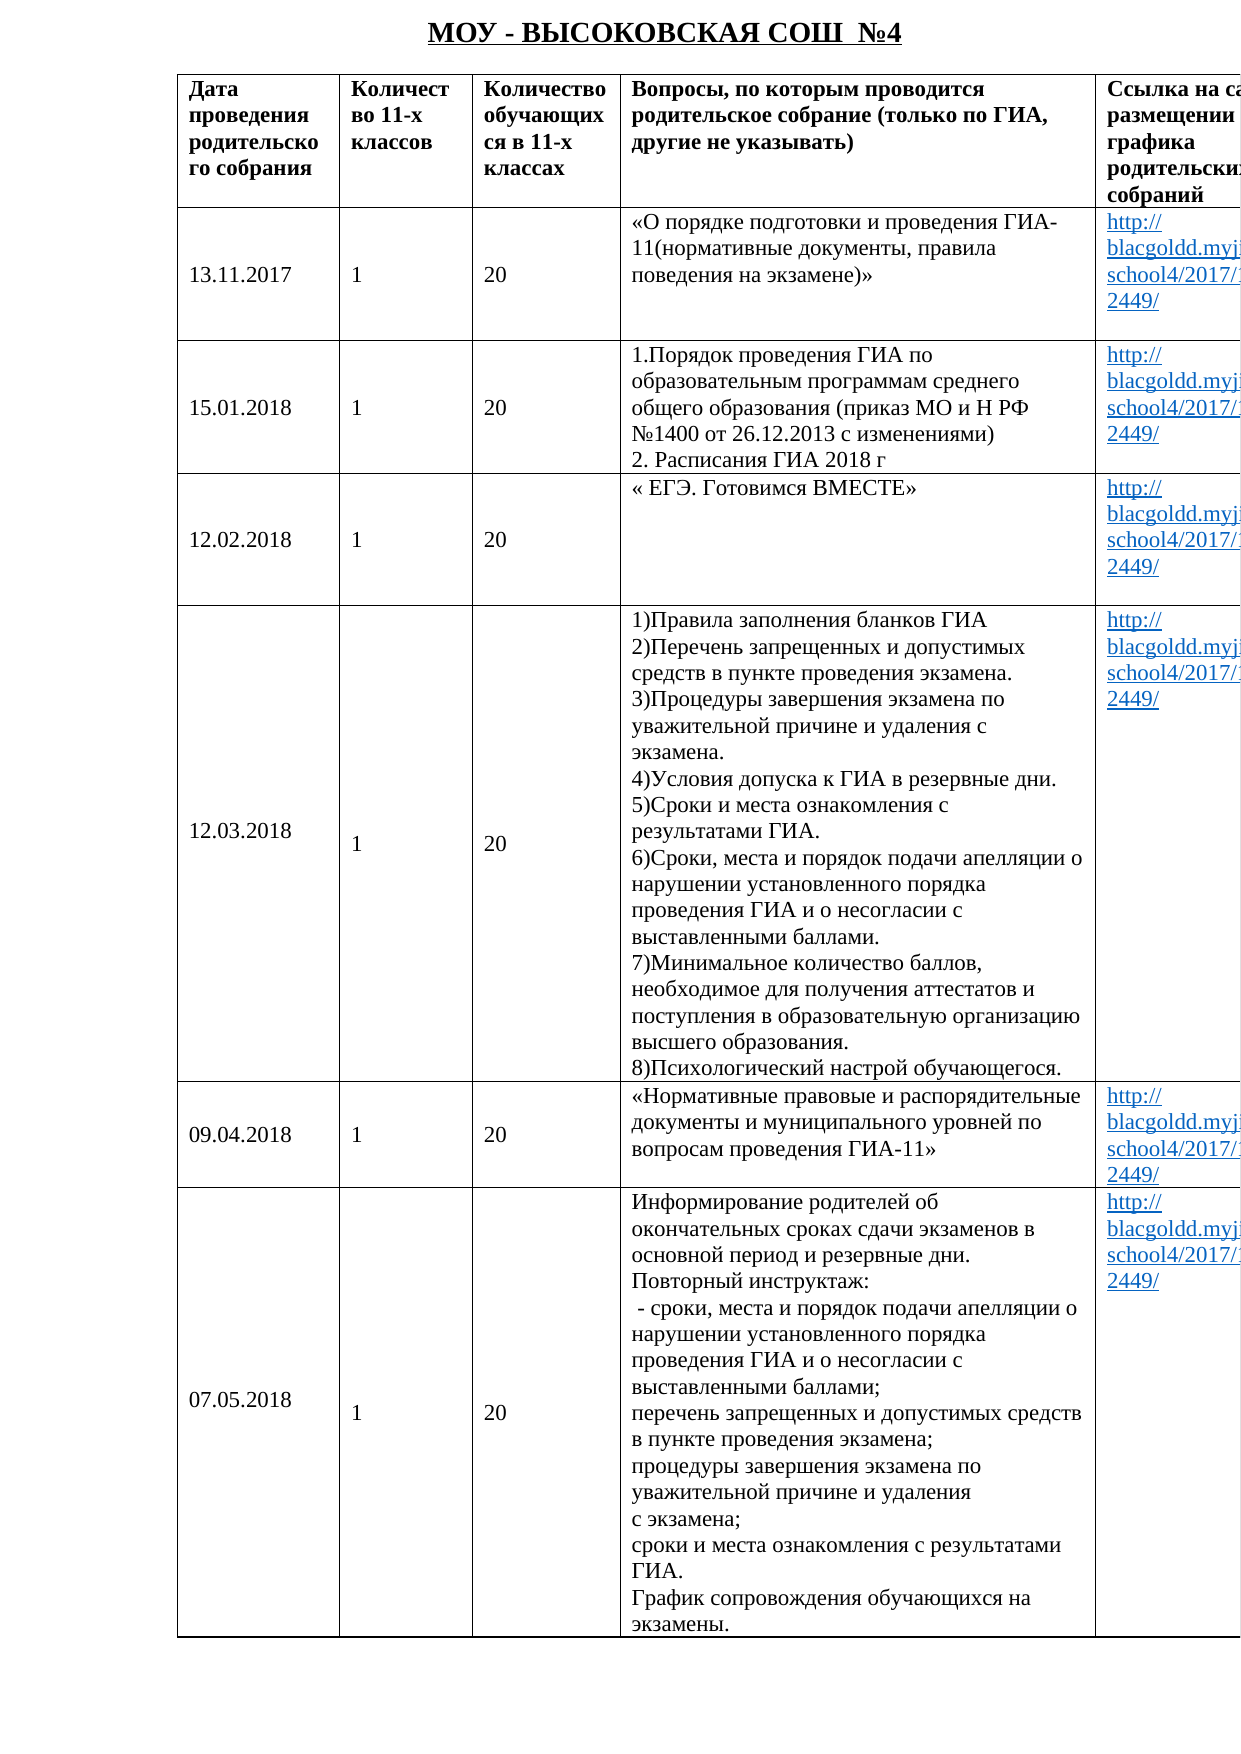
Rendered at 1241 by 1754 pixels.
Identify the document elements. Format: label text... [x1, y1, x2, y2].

table_cell 1)Правила заполнения бланков ГИА 2)Перечень запрещенных и допустимых средств в пункте проведения экзамена. 3)Процедуры завершения экзамена по уважительной причине и удаления с экзамена. 4)Условия допуска к ГИА в резервные дни. 5)Сроки и места ознакомления с результатами ГИА. 6)Сроки, места и порядок подачи апелляции о нарушении установленного порядка проведения ГИА и о несогласии с выставленными баллами. 7)Минимальное количество баллов, необходимое для получения аттестатов и поступления в образовательную организацию высшего образования. 8)Психологический настрой обучающегося. [621, 606, 1095, 1081]
table_cell 20 [473, 1188, 620, 1636]
table_cell http://blacgoldd.myjino.ru/school4/2017/12/19/2449/ [1096, 1188, 1240, 1636]
table_cell 20 [473, 606, 620, 1081]
table_cell « ЕГЭ. Готовимся ВМЕСТЕ» [621, 474, 1095, 605]
table_cell 1 [340, 474, 472, 605]
table_cell Информирование родителей об окончательных сроках сдачи экзаменов в основной период и резервные дни. Повторный инструктаж: - сроки, места и порядок подачи апелляции о нарушении установленного порядка проведения ГИА и о несогласии с выставленными баллами; перечень запрещенных и допустимых средств в пункте проведения экзамена; процедуры завершения экзамена по уважительной причине и удаления с экзамена; сроки и места ознакомления с результатами ГИА. График сопровождения обучающихся на экзамены. [621, 1188, 1095, 1636]
table_cell 1 [340, 341, 472, 473]
table_cell http://blacgoldd.myjino.ru/school4/2017/12/19/2449/ [1096, 474, 1240, 605]
table_cell «О порядке подготовки и проведения ГИА-11(нормативные документы, правила поведения на экзамене)» [621, 208, 1095, 340]
table_cell http://blacgoldd.myjino.ru/school4/2017/12/19/2449/ [1096, 1082, 1240, 1187]
table_cell 1 [340, 208, 472, 340]
table_header Количество 11-х классов [340, 75, 472, 207]
table_cell 07.05.2018 [178, 1188, 339, 1636]
table_header Количество обучающихся в 11-х классах [473, 75, 620, 207]
table_cell 20 [473, 474, 620, 605]
table_cell http://blacgoldd.myjino.ru/school4/2017/12/19/2449/ [1096, 606, 1240, 1081]
table_header Дата проведения родительского собрания [178, 75, 339, 207]
table_cell 12.02.2018 [178, 474, 339, 605]
table_cell 15.01.2018 [178, 341, 339, 473]
table_cell 09.04.2018 [178, 1082, 339, 1187]
text МОУ - ВЫСОКОВСКАЯ СОШ №4 [177, 15, 1152, 48]
table_cell «Нормативные правовые и распорядительные документы и муниципального уровней по вопросам проведения ГИА-11» [621, 1082, 1095, 1187]
table_header Вопросы, по которым проводится родительское собрание (только по ГИА, другие не указывать) [621, 75, 1095, 207]
table_cell 1.Порядок проведения ГИА по образовательным программам среднего общего образования (приказ МО и Н РФ №1400 от 26.12.2013 с изменениями) 2. Расписания ГИА 2018 г [621, 341, 1095, 473]
table_cell http://blacgoldd.myjino.ru/school4/2017/12/19/2449/ [1096, 341, 1240, 473]
table_cell 1 [340, 1188, 472, 1636]
table_cell 12.03.2018 [178, 606, 339, 1081]
table_cell 20 [473, 208, 620, 340]
table_cell 1 [340, 1082, 472, 1187]
table_cell 1 [340, 606, 472, 1081]
table_header Ссылка на сайт о размещении графика родительских собраний [1096, 75, 1240, 207]
table_cell http://blacgoldd.myjino.ru/school4/2017/12/19/2449/ [1096, 208, 1240, 340]
table_cell 20 [473, 341, 620, 473]
table_cell 13.11.2017 [178, 208, 339, 340]
table_cell 20 [473, 1082, 620, 1187]
